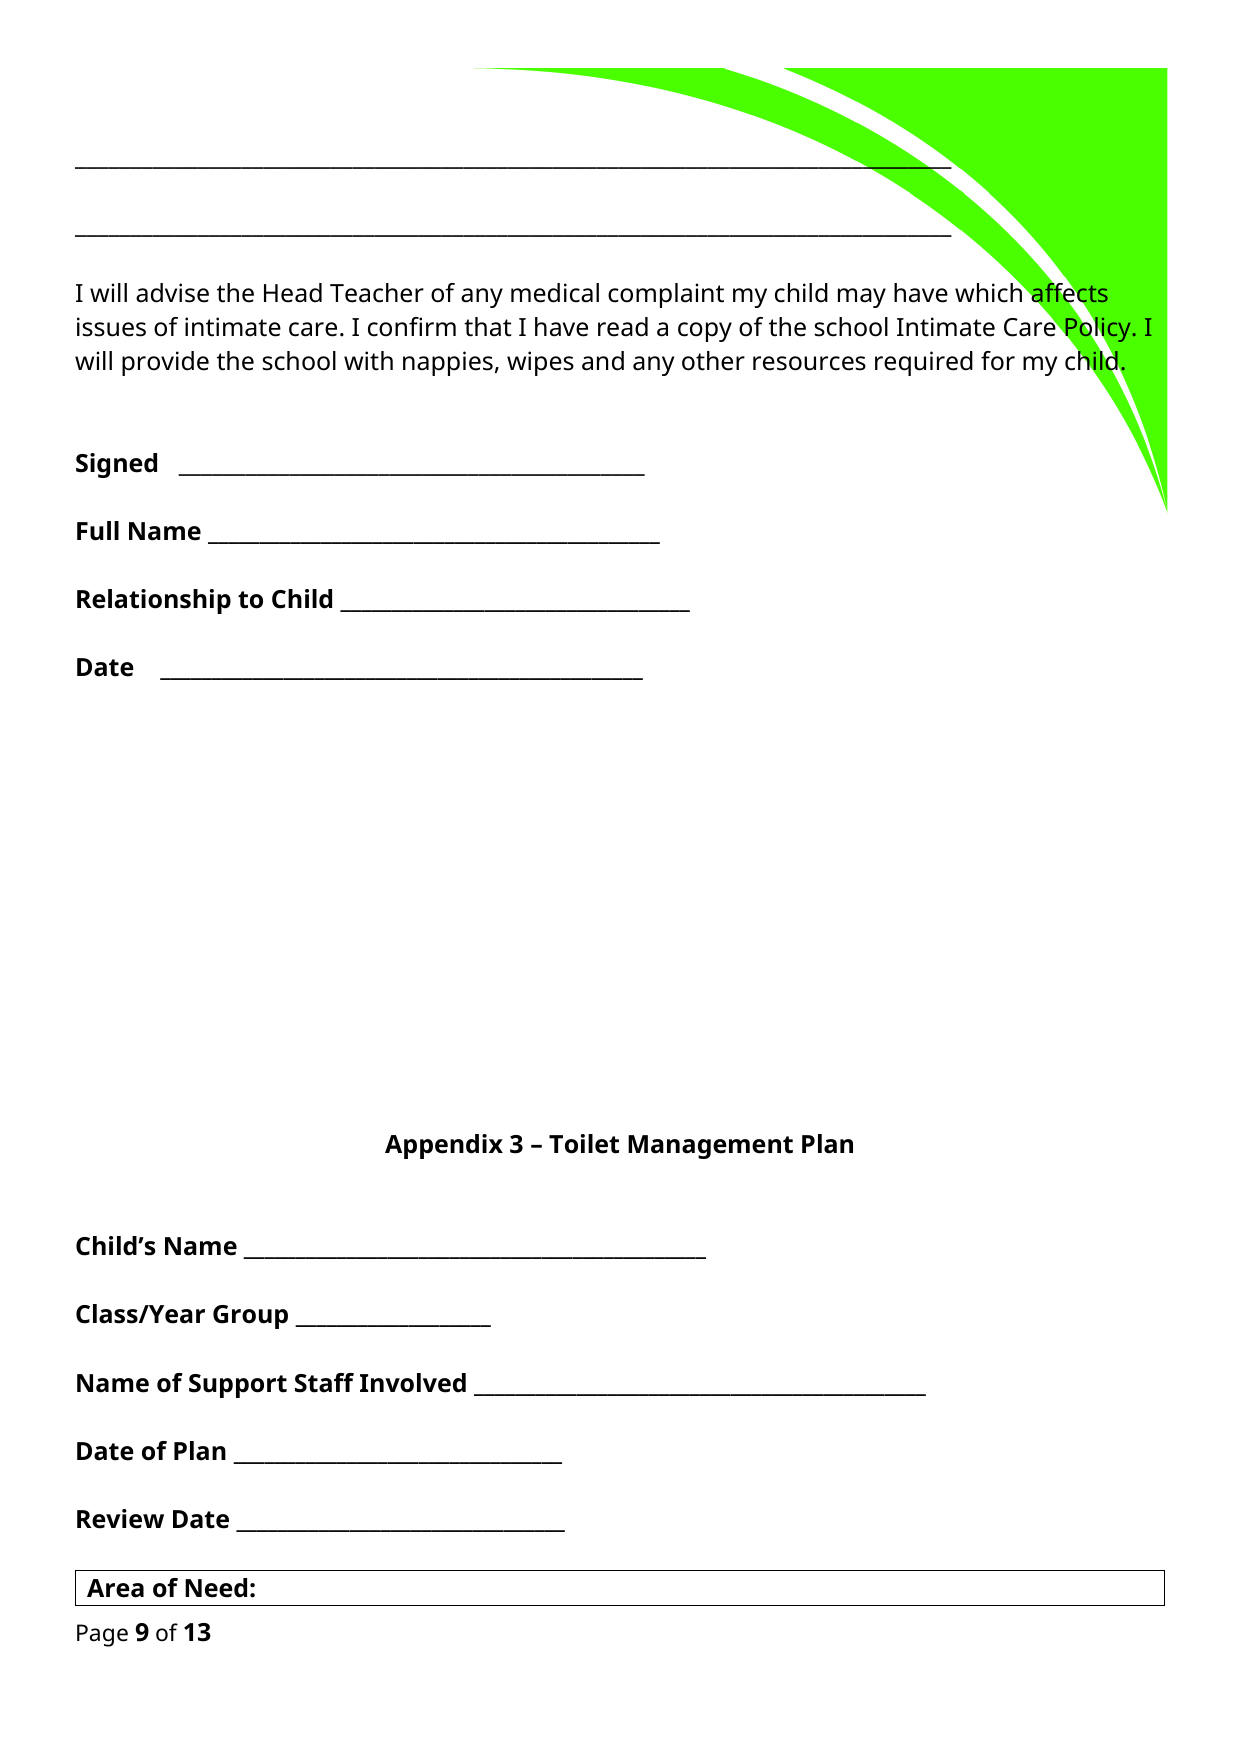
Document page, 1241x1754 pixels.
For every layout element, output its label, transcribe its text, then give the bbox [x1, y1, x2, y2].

text Child’s Name _____________________________________________ [75, 1229, 1165, 1263]
text Date _______________________________________________ [75, 650, 1165, 684]
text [75, 139, 1165, 173]
text Review Date ________________________________ [75, 1502, 1165, 1536]
text Full Name ____________________________________________ [75, 514, 1165, 548]
text Class/Year Group ___________________ [75, 1297, 1165, 1331]
table_header Area of Need: [76, 1571, 1164, 1605]
text Date of Plan ________________________________ [75, 1433, 1165, 1467]
text Name of Support Staff Involved ____________________________________________ [75, 1365, 1165, 1399]
text Appendix 3 – Toilet Management Plan [75, 1127, 1165, 1161]
text I will advise the Head Teacher of any medical complaint my child may have which affects issues of intimate care. I confirm that I have read a copy of the school Intimate Care Policy. I will provide the school with nappies, wipes and any other resources required for my child. [75, 275, 1165, 377]
text Signed __________________________________________ [75, 446, 1165, 480]
text Relationship to Child __________________________________ [75, 582, 1165, 616]
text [75, 207, 1165, 241]
picture [0, 68, 1168, 1754]
